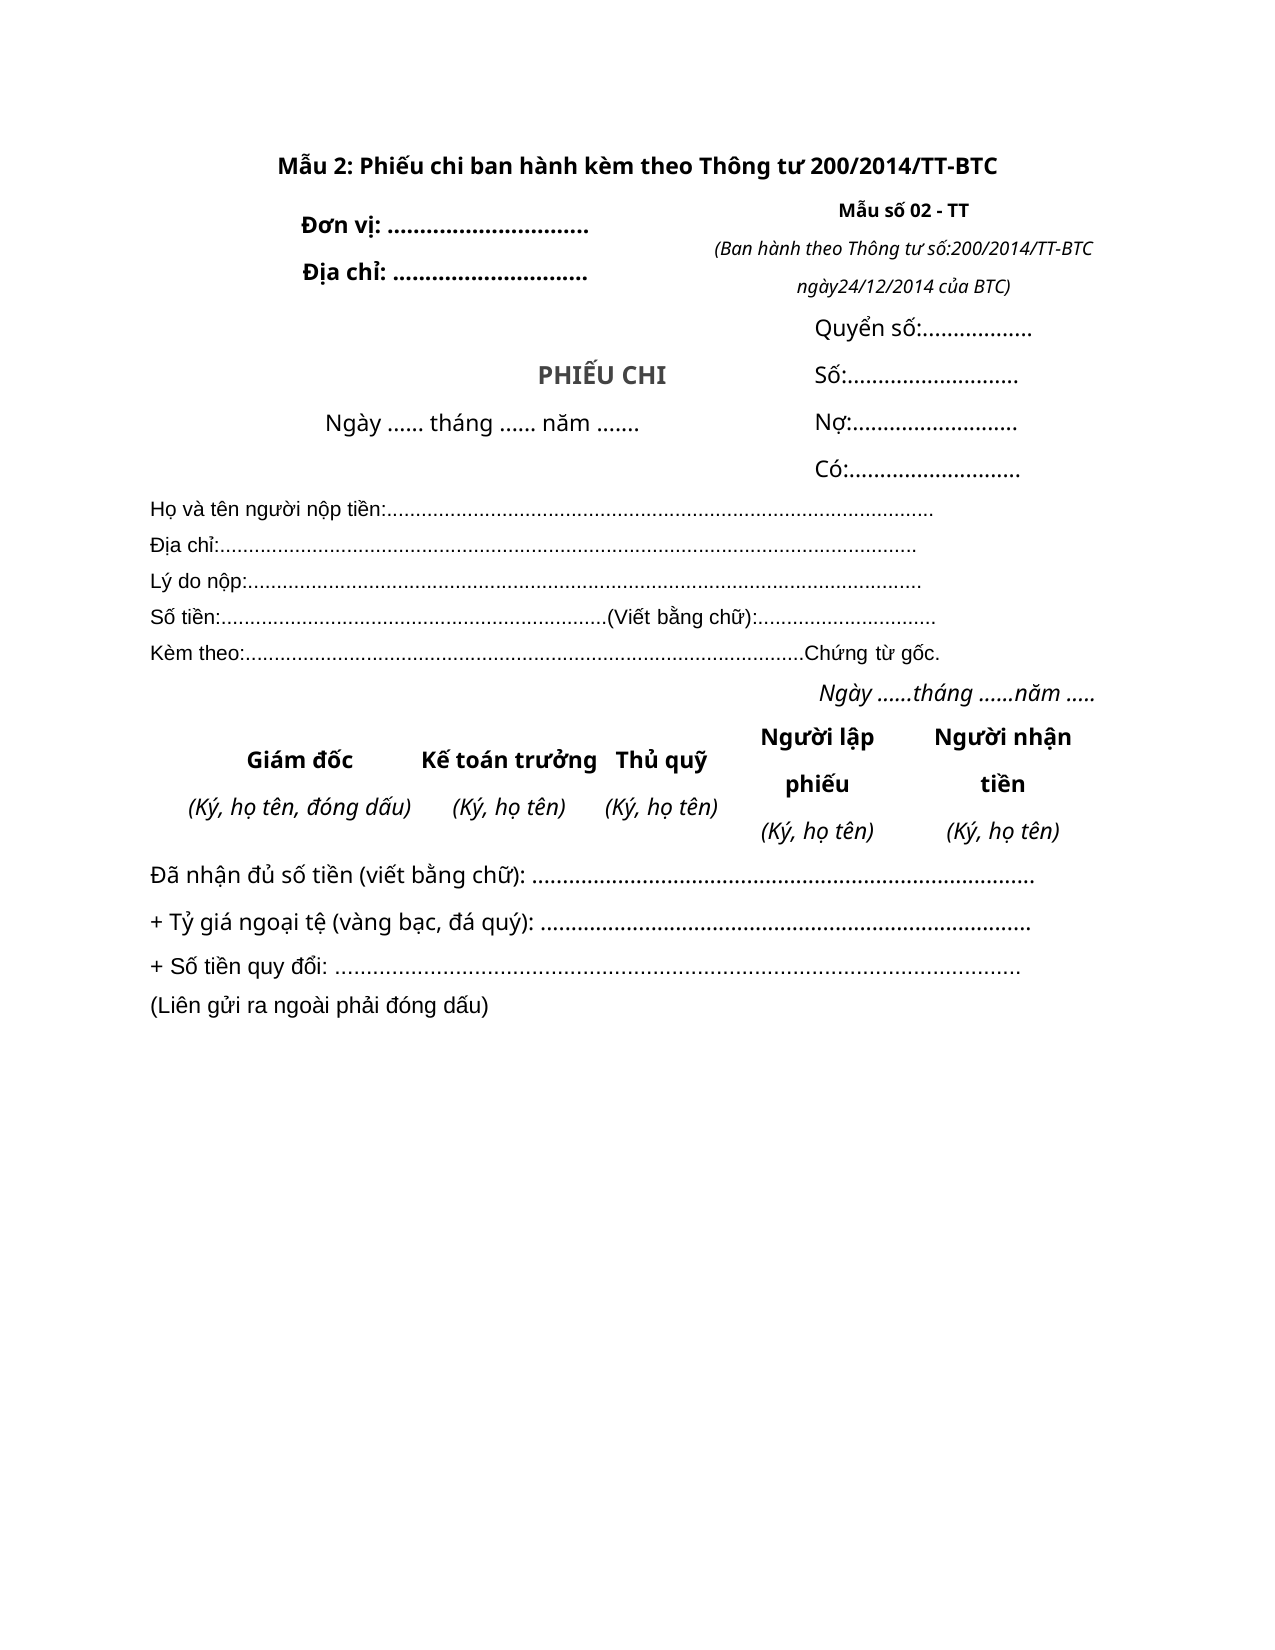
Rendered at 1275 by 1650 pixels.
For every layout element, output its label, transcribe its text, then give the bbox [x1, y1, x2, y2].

text + Số tiền quy đổi: ............................................................................................................ [150, 953, 1125, 979]
table_cell Kế toán trưởng (Ký, họ tên) [420, 721, 597, 859]
table_cell Giám đốc (Ký, họ tên, đóng dấu) [179, 721, 420, 859]
text Lý do nộp:..................................................................................................................... [150, 569, 1125, 593]
table_header Mẫu số 02 - TT (Ban hành theo Thông tư số:200/2014/TT-BTC ngày24/12/2014 của BTC) [711, 197, 1096, 312]
text Mẫu 2: Phiếu chi ban hành kèm theo Thông tư 200/2014/TT-BTC [150, 150, 1125, 181]
table_header Ngày ......tháng ......năm ..... [179, 677, 1096, 721]
text Họ và tên người nộp tiền:............................................................................................... [150, 497, 1125, 521]
text + Tỷ giá ngoại tệ (vàng bạc, đá quý): ................................................................................ [150, 906, 1125, 937]
table_header PHIẾU CHI Ngày ...... tháng ...... năm ....... [150, 312, 814, 497]
text Kèm theo:.................................................................................................Chứng từ gốc. [150, 641, 1125, 665]
table_cell Người nhận tiền (Ký, họ tên) [910, 721, 1096, 859]
text Đã nhận đủ số tiền (viết bằng chữ): .................................................................................. [150, 859, 1125, 890]
table_header Đơn vị: ............................... Địa chỉ: .............................. [179, 197, 711, 312]
table_cell Người lập phiếu (Ký, họ tên) [725, 721, 910, 859]
table_cell Thủ quỹ (Ký, họ tên) [598, 721, 725, 859]
text Địa chỉ:......................................................................................................................... [150, 533, 1125, 557]
table_header Quyển số:.................. Số:............................ Nợ:........................... Có:............................ [814, 312, 1067, 497]
text Số tiền:...................................................................(Viết bằng chữ):............................... [150, 605, 1125, 629]
text (Liên gửi ra ngoài phải đóng dấu) [150, 992, 1125, 1019]
